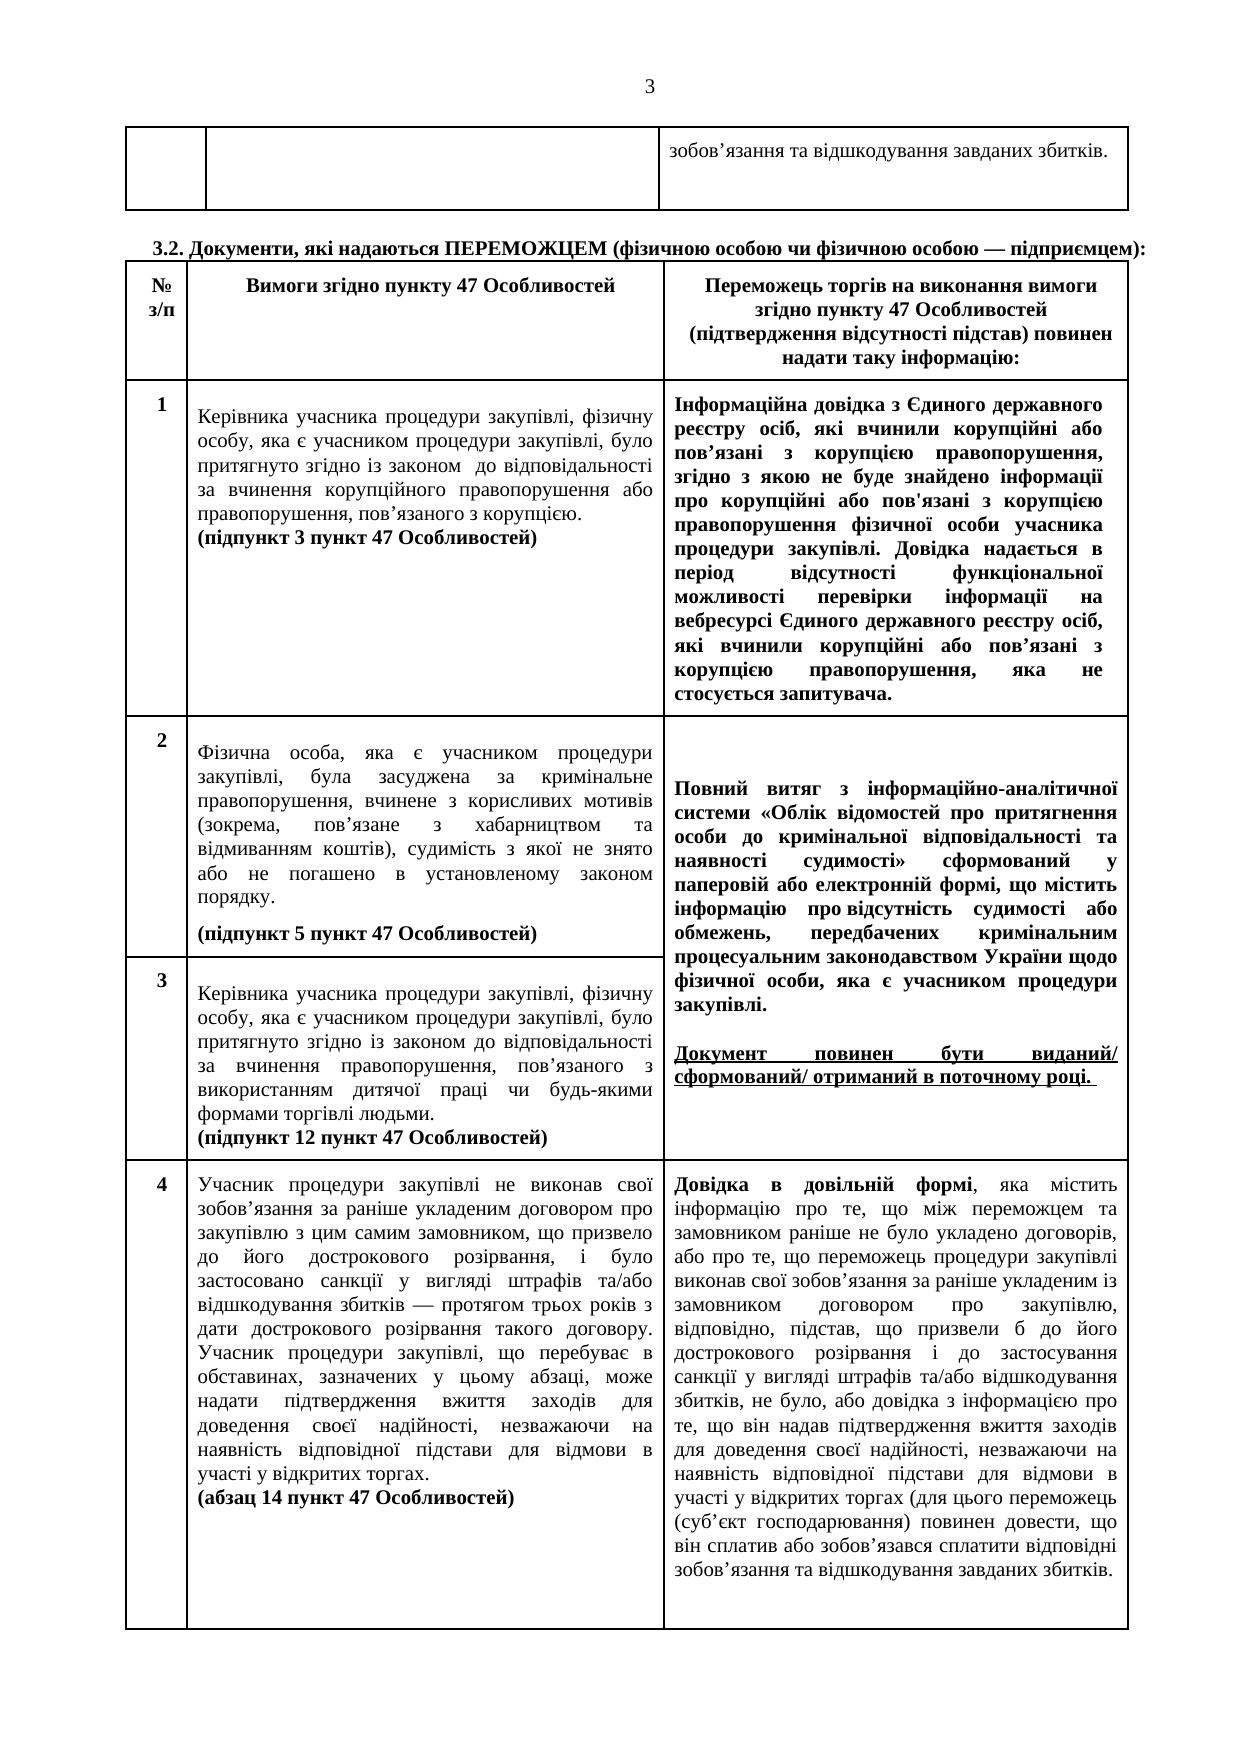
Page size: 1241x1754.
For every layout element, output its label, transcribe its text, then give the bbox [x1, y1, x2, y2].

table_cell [207, 128, 658, 209]
table_cell 4 [127, 128, 205, 209]
table_cell Керівника учасника процедури закупівлі, фізичну особу, яка є учасником процедури закупівлі, було притягнуто згідно із законом до відповідальності за вчинення правопорушення, пов’язаного з використанням дитячої праці чи будь-якими формами торгівлі людьми. (підпункт 12 пункт 47 Особливостей) [188, 958, 663, 1159]
table_cell 3 [127, 958, 186, 1159]
table_cell 1 [127, 381, 186, 715]
table_cell Повний витяг з інформаційно-аналітичної системи «Облік відомостей про притягнення особи до кримінальної відповідальності та наявності судимості» сформований у паперовій або електронній формі, що містить інформацію про відсутність судимості або обмежень, передбачених кримінальним процесуальним законодавством України щодо фізичної особи, яка є учасником процедури закупівлі. Документ повинен бути виданий/ сформований/ отриманий в поточному році. [665, 717, 1127, 1159]
table_cell Фізична особа, яка є учасником процедури закупівлі, була засуджена за кримінальне правопорушення, вчинене з корисливих мотивів (зокрема, пов’язане з хабарництвом та відмиванням коштів), судимість з якої не знято або не погашено в установленому законом порядку. (підпункт 5 пункт 47 Особливостей) [188, 717, 663, 956]
table_header Вимоги згідно пункту 47 Особливостей [188, 262, 663, 379]
table_cell Інформаційна довідка з Єдиного державного реєстру осіб, які вчинили корупційні або пов’язані з корупцією правопорушення, згідно з якою не буде знайдено інформації про корупційні або пов'язані з корупцією правопорушення фізичної особи учасника процедури закупівлі. Довідка надається в період відсутності функціональної можливості перевірки інформації на вебресурсі Єдиного державного реєстру осіб, які вчинили корупційні або пов’язані з корупцією правопорушення, яка не стосується запитувача. [665, 381, 1127, 715]
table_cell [660, 128, 1127, 209]
table_header Переможець торгів на виконання вимоги згідно пункту 47 Особливостей (підтвердження відсутності підстав) повинен надати таку інформацію: [665, 262, 1127, 379]
table_cell Керівника учасника процедури закупівлі, фізичну особу, яка є учасником процедури закупівлі, було притягнуто згідно із законом до відповідальності за вчинення корупційного правопорушення або правопорушення, пов’язаного з корупцією. (підпункт 3 пункт 47 Особливостей) [188, 381, 663, 715]
table_cell 4 [127, 1161, 186, 1628]
text 3.2. Документи, які надаються ПЕРЕМОЖЦЕМ (фізичною особою чи фізичною особою — підприємцем): [148, 236, 1152, 260]
table_header № з/п [127, 262, 186, 379]
table_cell 2 [127, 717, 186, 956]
